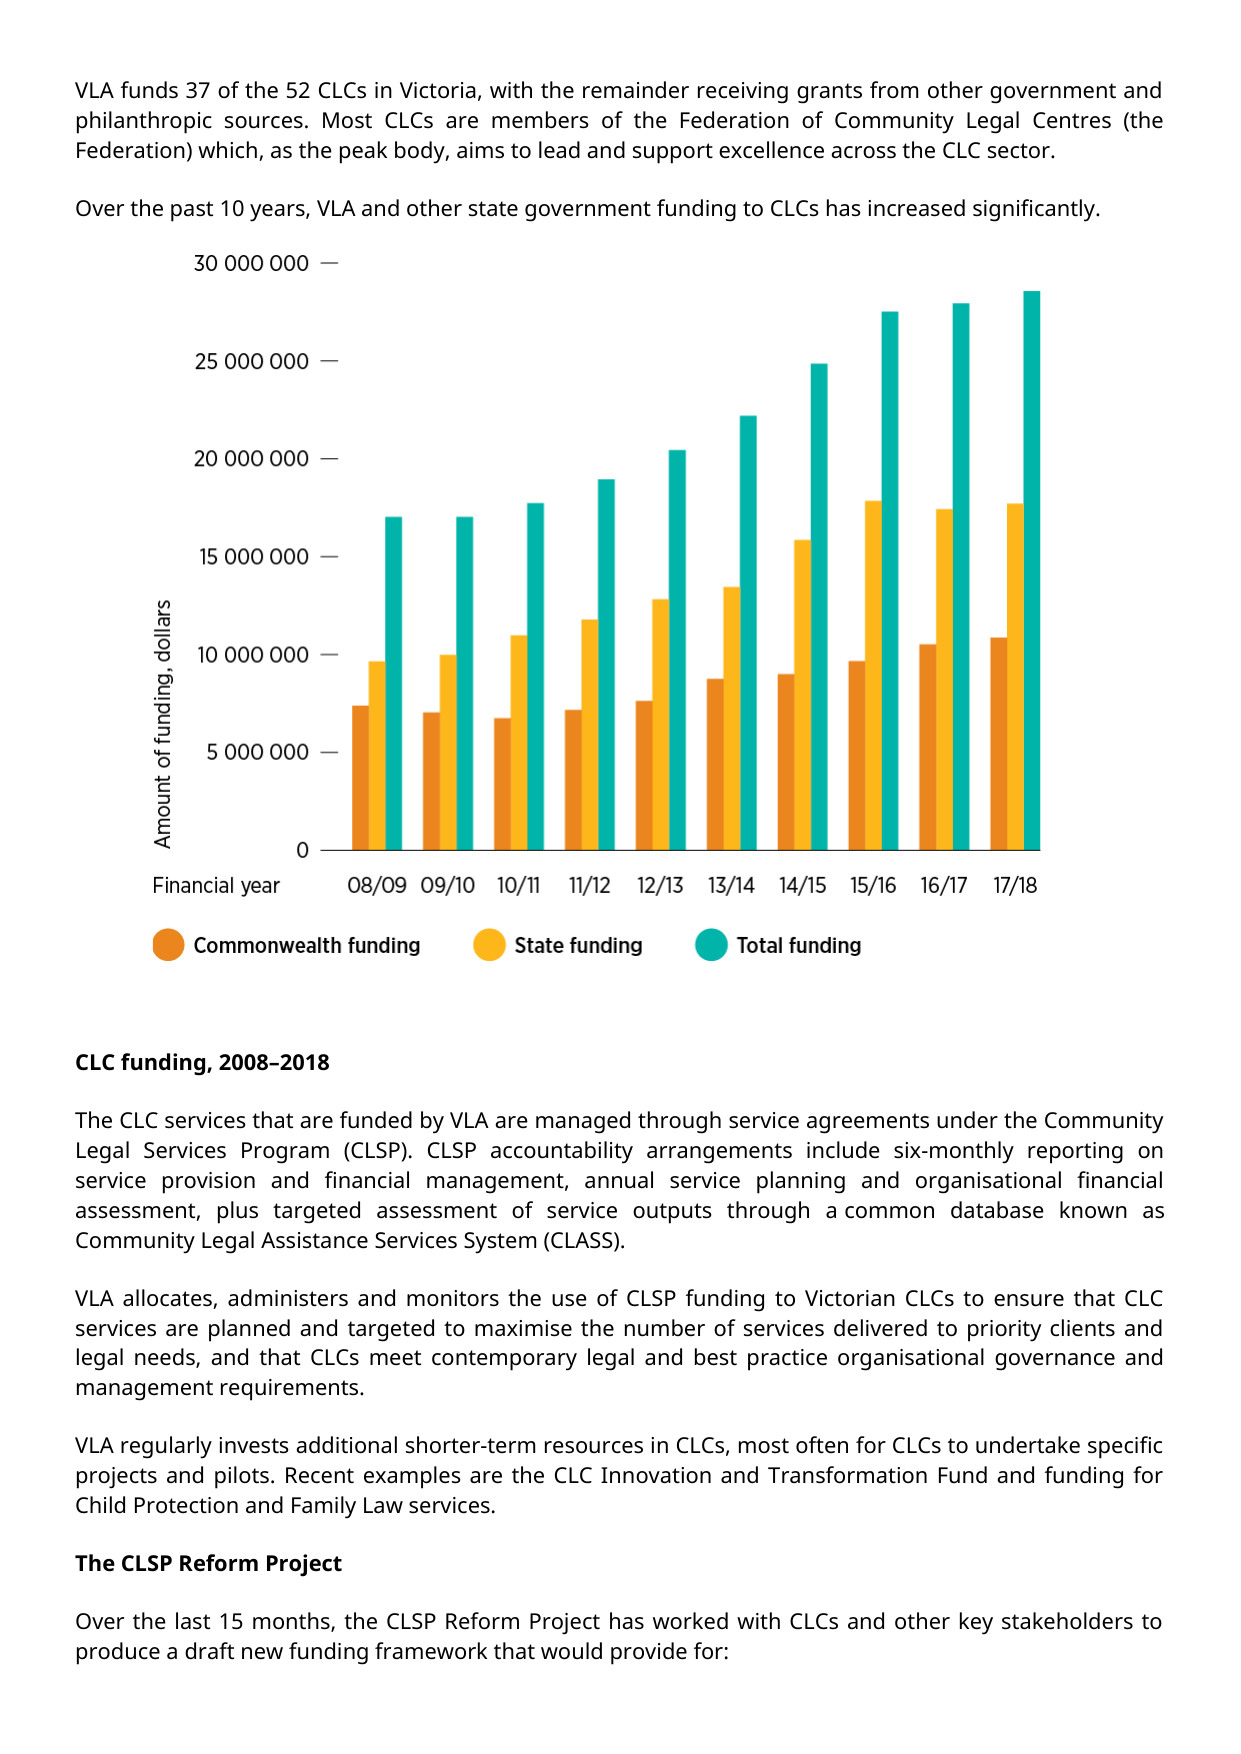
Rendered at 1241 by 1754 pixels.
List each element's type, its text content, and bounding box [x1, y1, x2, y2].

text VLA regularly invests additional shorter-term resources in CLCs, most often for CLCs to undertake specific projects and pilots. Recent examples are the CLC Innovation and Transformation Fund and funding for Child Protection and Family Law services. [75, 1430, 1165, 1519]
picture [152, 248, 1042, 978]
text VLA allocates, administers and monitors the use of CLSP funding to Victorian CLCs to ensure that CLC services are planned and targeted to maximise the number of services delivered to priority clients and legal needs, and that CLCs meet contemporary legal and best practice organisational governance and management requirements. [75, 1283, 1165, 1402]
text The CLC services that are funded by VLA are managed through service agreements under the Community Legal Services Program (CLSP). CLSP accountability arrangements include six-monthly reporting on service provision and financial management, annual service planning and organisational financial assessment, plus targeted assessment of service outputs through a common database known as Community Legal Assistance Services System (CLASS). [75, 1105, 1165, 1254]
text The CLSP Reform Project [75, 1548, 1165, 1578]
text Over the last 15 months, the CLSP Reform Project has worked with CLCs and other key stakeholders to produce a draft new funding framework that would provide for: [75, 1606, 1165, 1666]
text VLA funds 37 of the 52 CLCs in Victoria, with the remainder receiving grants from other government and philanthropic sources. Most CLCs are members of the Federation of Community Legal Centres (the Federation) which, as the peak body, aims to lead and support excellence across the CLC sector. [75, 75, 1165, 164]
text Over the past 10 years, VLA and other state government funding to CLCs has increased significantly. [75, 193, 1165, 222]
